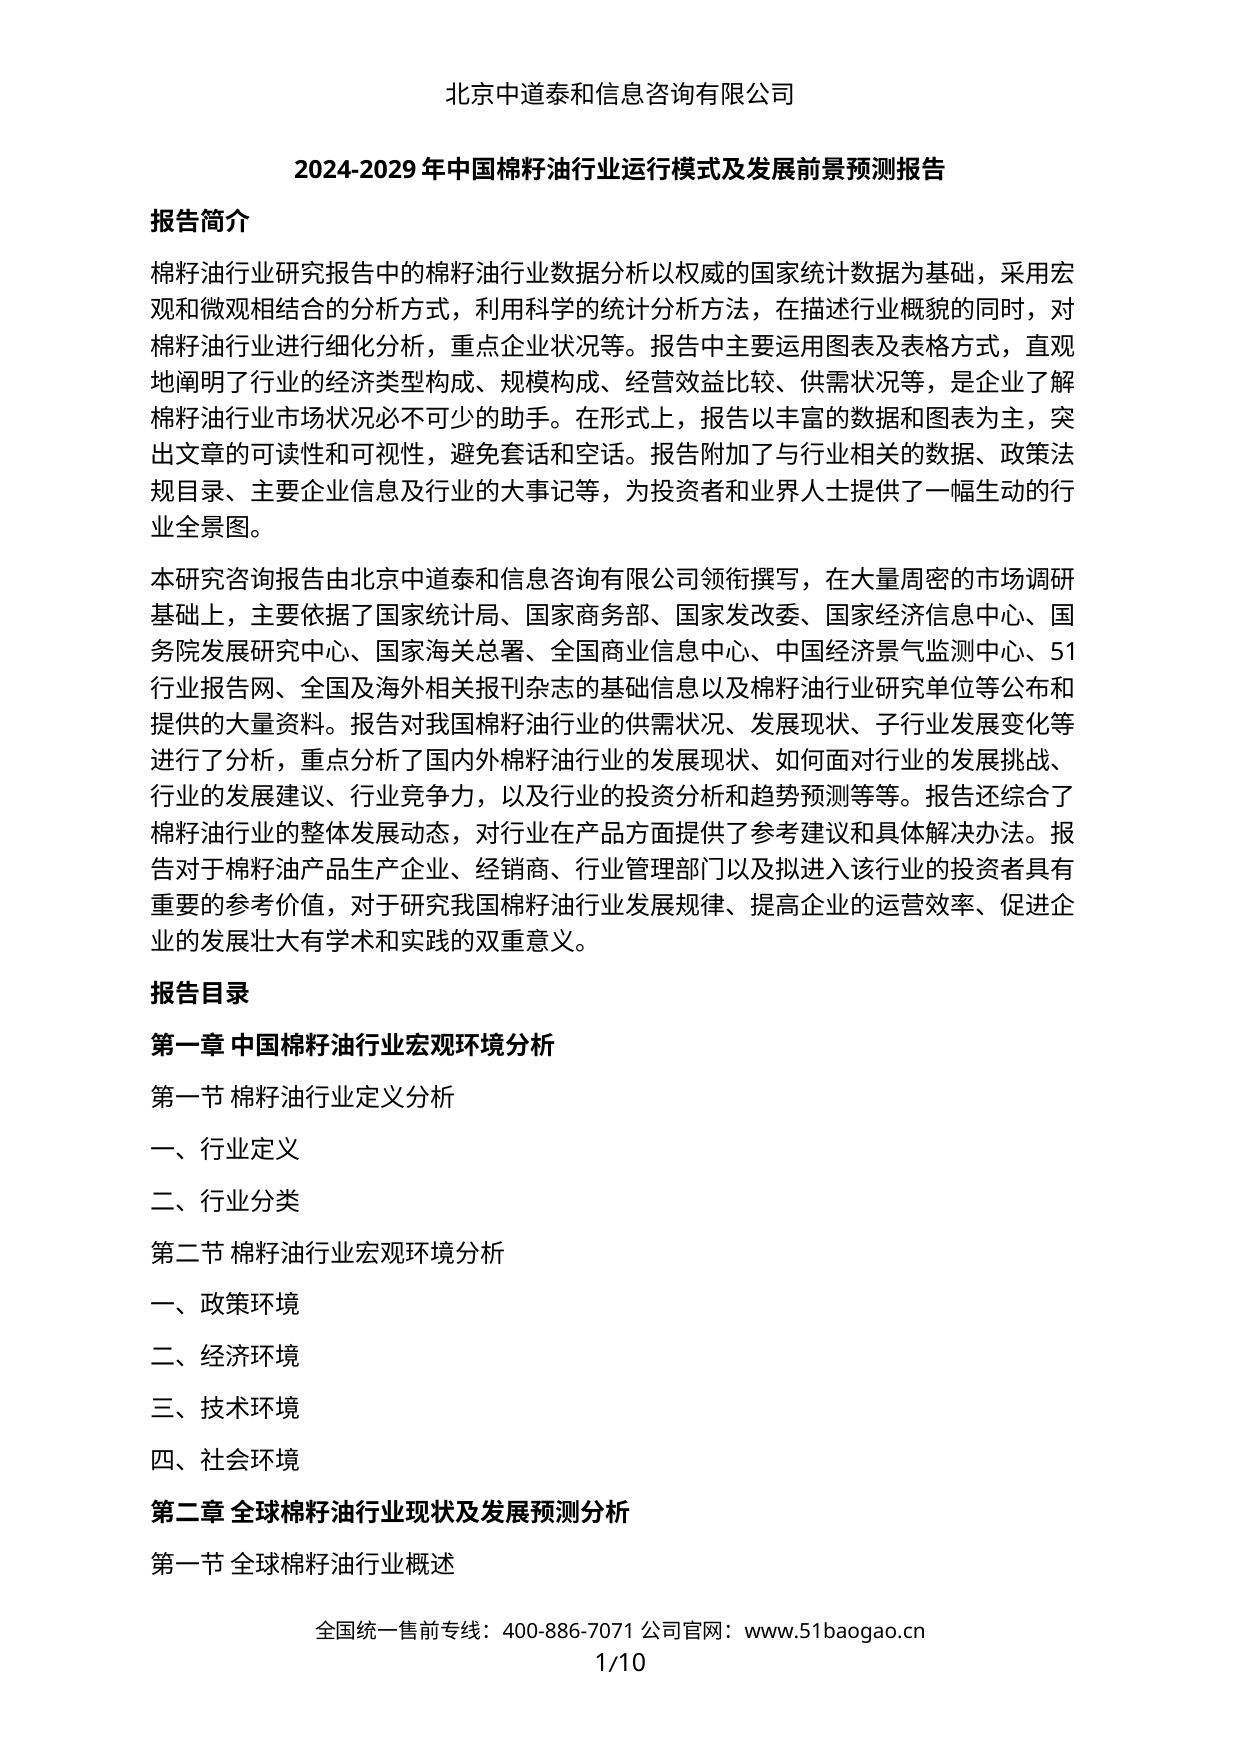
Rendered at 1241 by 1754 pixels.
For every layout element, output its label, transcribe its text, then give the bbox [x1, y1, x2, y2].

text 报告简介 [150, 202, 1090, 238]
text 第一节 全球棉籽油行业概述 [150, 1544, 1090, 1581]
text 2024-2029年中国棉籽油行业运行模式及发展前景预测报告 [150, 150, 1090, 186]
text 二、经济环境 [150, 1337, 1090, 1373]
text 三、技术环境 [150, 1389, 1090, 1425]
text 四、社会环境 [150, 1441, 1090, 1477]
text 第二节 棉籽油行业宏观环境分析 [150, 1233, 1090, 1269]
text 第二章 全球棉籽油行业现状及发展预测分析 [150, 1492, 1090, 1529]
text 本研究咨询报告由北京中道泰和信息咨询有限公司领衔撰写，在大量周密的市场调研基础上，主要依据了国家统计局、国家商务部、国家发改委、国家经济信息中心、国务院发展研究中心、国家海关总署、全国商业信息中心、中国经济景气监测中心、51行业报告网、全国及海外相关报刊杂志的基础信息以及棉籽油行业研究单位等公布和提供的大量资料。报告对我国棉籽油行业的供需状况、发展现状、子行业发展变化等进行了分析，重点分析了国内外棉籽油行业的发展现状、如何面对行业的发展挑战、行业的发展建议、行业竞争力，以及行业的投资分析和趋势预测等等。报告还综合了棉籽油行业的整体发展动态，对行业在产品方面提供了参考建议和具体解决办法。报告对于棉籽油产品生产企业、经销商、行业管理部门以及拟进入该行业的投资者具有重要的参考价值，对于研究我国棉籽油行业发展规律、提高企业的运营效率、促进企业的发展壮大有学术和实践的双重意义。 [150, 559, 1090, 958]
text 报告目录 [150, 974, 1090, 1010]
text 一、政策环境 [150, 1285, 1090, 1321]
text 第一章 中国棉籽油行业宏观环境分析 [150, 1026, 1090, 1062]
text 第一节 棉籽油行业定义分析 [150, 1077, 1090, 1114]
text 棉籽油行业研究报告中的棉籽油行业数据分析以权威的国家统计数据为基础，采用宏观和微观相结合的分析方式，利用科学的统计分析方法，在描述行业概貌的同时，对棉籽油行业进行细化分析，重点企业状况等。报告中主要运用图表及表格方式，直观地阐明了行业的经济类型构成、规模构成、经营效益比较、供需状况等，是企业了解棉籽油行业市场状况必不可少的助手。在形式上，报告以丰富的数据和图表为主，突出文章的可读性和可视性，避免套话和空话。报告附加了与行业相关的数据、政策法规目录、主要企业信息及行业的大事记等，为投资者和业界人士提供了一幅生动的行业全景图。 [150, 254, 1090, 544]
text 一、行业定义 [150, 1129, 1090, 1166]
text 二、行业分类 [150, 1181, 1090, 1217]
